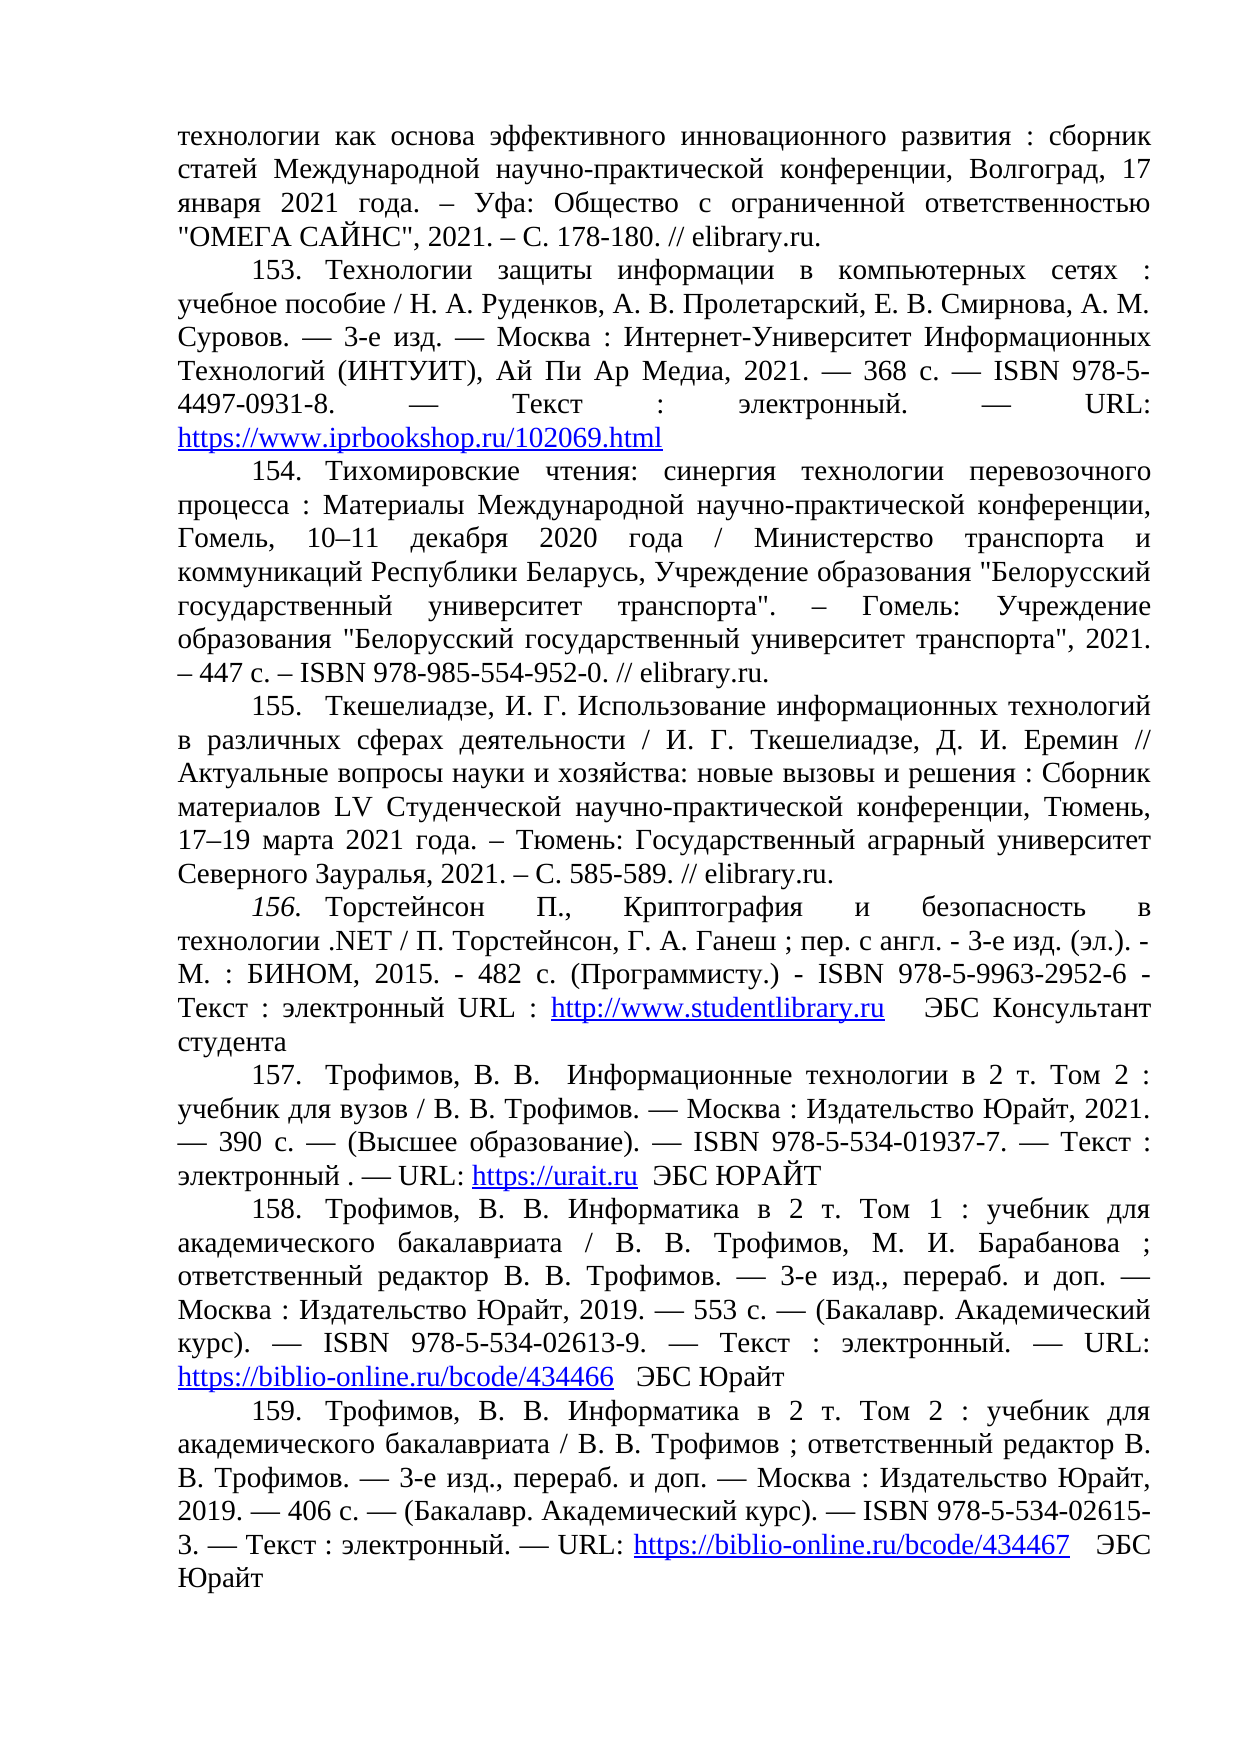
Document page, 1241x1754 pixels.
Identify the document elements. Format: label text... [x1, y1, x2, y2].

list Технологии защиты информации в компьютерных сетях : учебное пособие / Н. А. Руденков, А. В. Пролетарский, Е. В. Смирнова, А. М. Суровов. — 3-е изд. — Москва : Интернет-Университет Информационных Технологий (ИНТУИТ), Ай Пи Ар Медиа, 2021. — 368 c. — ISBN 978-5-4497-0931-8. — Текст : электронный. — URL: https://www.iprbookshop.ru/102069.html [177, 252, 1152, 453]
list Торстейнсон П., Криптография и безопасность в технологии .NET / П. Торстейнсон, Г. А. Ганеш ; пер. с англ. - 3-е изд. (эл.). - М. : БИНОМ, 2015. - 482 с. (Программисту.) - ISBN 978-5-9963-2952-6 - Текст : электронный URL : http://www.studentlibrary.ru ЭБС Консультант студента [177, 889, 1152, 1057]
list Трофимов, В. В. Информатика в 2 т. Том 2 : учебник для академического бакалавриата / В. В. Трофимов ; ответственный редактор В. В. Трофимов. — 3-е изд., перераб. и доп. — Москва : Издательство Юрайт, 2019. — 406 с. — (Бакалавр. Академический курс). — ISBN 978-5-534-02615-3. — Текст : электронный. — URL: https://biblio-online.ru/bcode/434467 ЭБС Юрайт [177, 1393, 1152, 1594]
list Тихомировские чтения: синергия технологии перевозочного процесса : Материалы Международной научно-практической конференции, Гомель, 10–11 декабря 2020 года / Министерство транспорта и коммуникаций Республики Беларусь, Учреждение образования "Белорусский государственный университет транспорта". – Гомель: Учреждение образования "Белорусский государственный университет транспорта", 2021. – 447 с. – ISBN 978-985-554-952-0. // elibrary.ru. [177, 453, 1152, 688]
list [177, 118, 1152, 252]
list Трофимов, В. В. Информатика в 2 т. Том 1 : учебник для академического бакалавриата / В. В. Трофимов, М. И. Барабанова ; ответственный редактор В. В. Трофимов. — 3-е изд., перераб. и доп. — Москва : Издательство Юрайт, 2019. — 553 с. — (Бакалавр. Академический курс). — ISBN 978-5-534-02613-9. — Текст : электронный. — URL: https://biblio-online.ru/bcode/434466 ЭБС Юрайт [177, 1191, 1152, 1393]
list Ткешелиадзе, И. Г. Использование информационных технологий в различных сферах деятельности / И. Г. Ткешелиадзе, Д. И. Еремин // Актуальные вопросы науки и хозяйства: новые вызовы и решения : Сборник материалов LV Студенческой научно-практической конференции, Тюмень, 17–19 марта 2021 года. – Тюмень: Государственный аграрный университет Северного Зауралья, 2021. – С. 585-589. // elibrary.ru. [177, 688, 1152, 889]
list Трофимов, В. В. Информационные технологии в 2 т. Том 2 : учебник для вузов / В. В. Трофимов. — Москва : Издательство Юрайт, 2021. — 390 с. — (Высшее образование). — ISBN 978-5-534-01937-7. — Текст : электронный . — URL: https://urait.ru ЭБС ЮРАЙТ [177, 1057, 1152, 1191]
